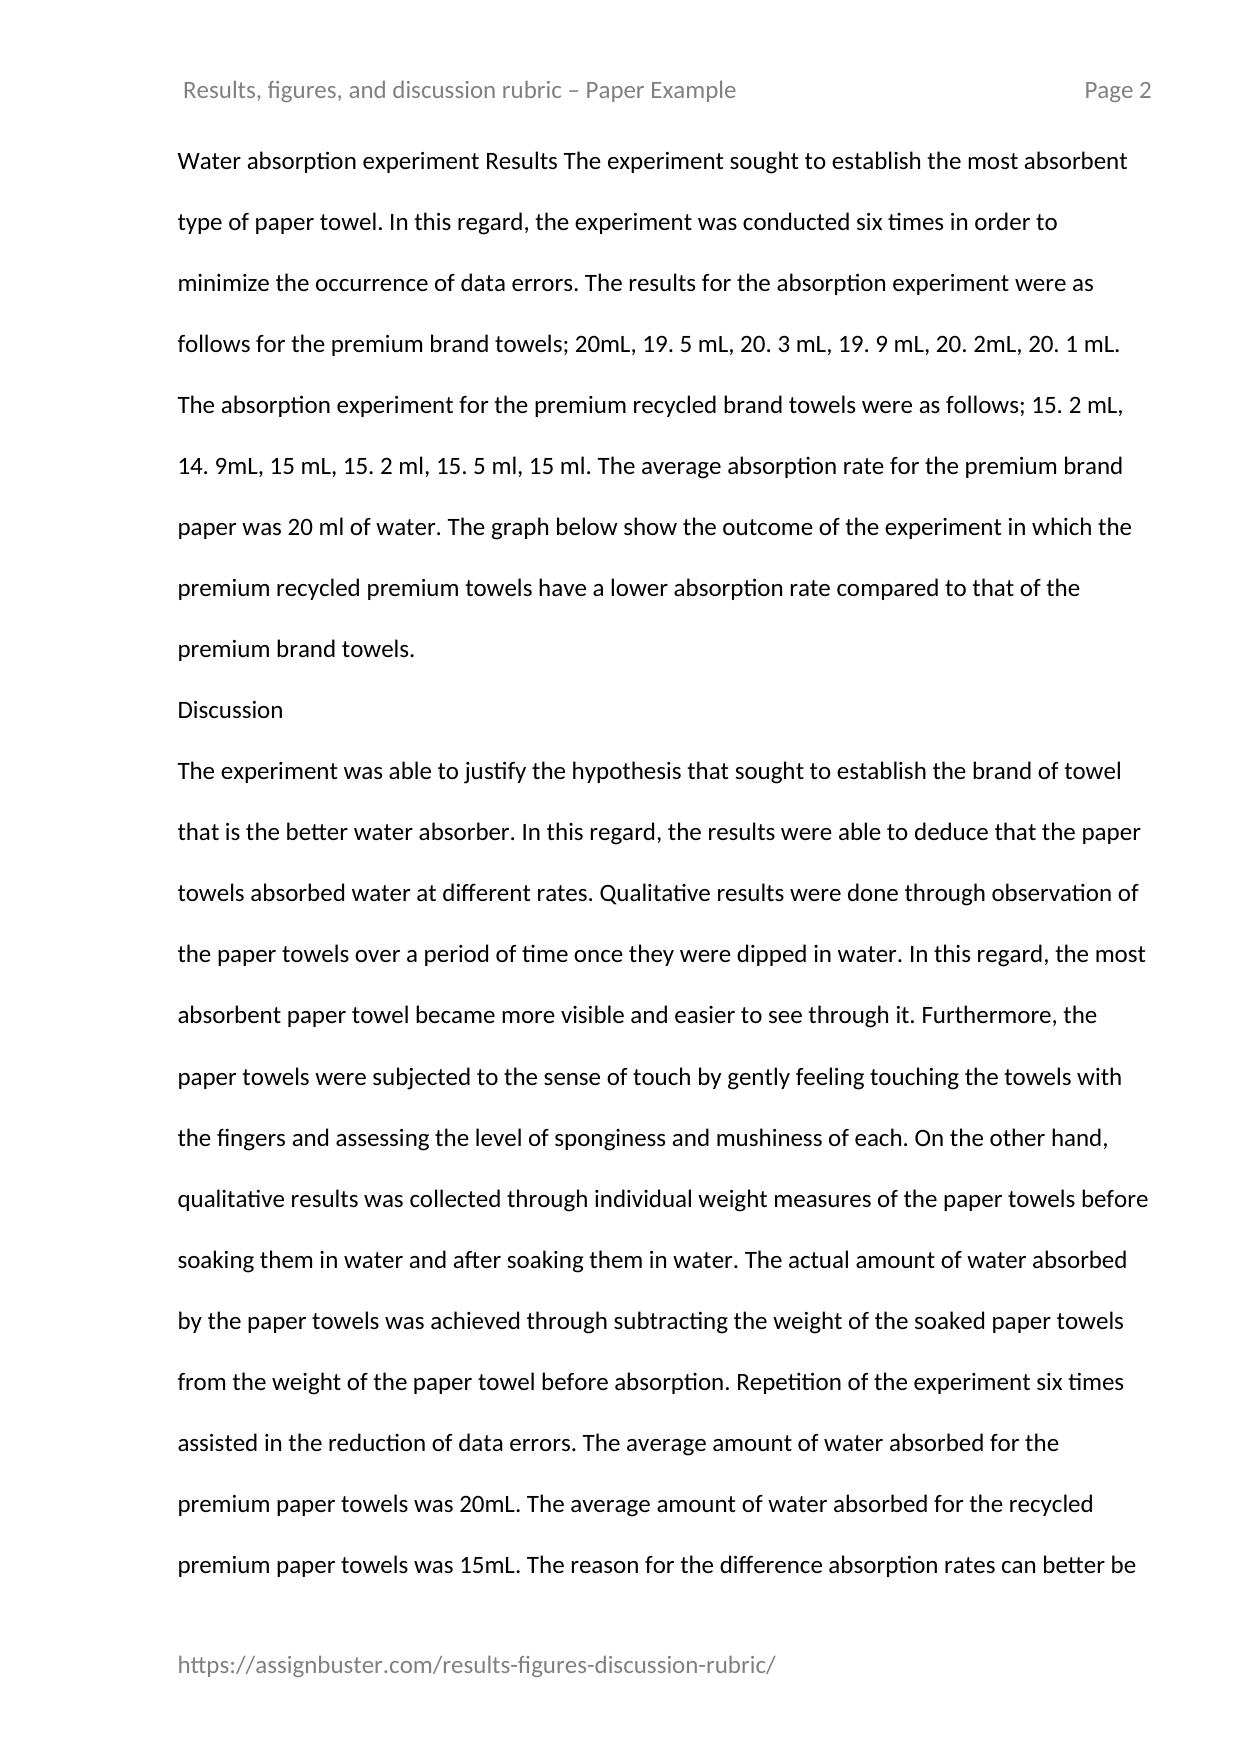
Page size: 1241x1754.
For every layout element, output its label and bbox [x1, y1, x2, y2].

text [177, 145, 1152, 1579]
